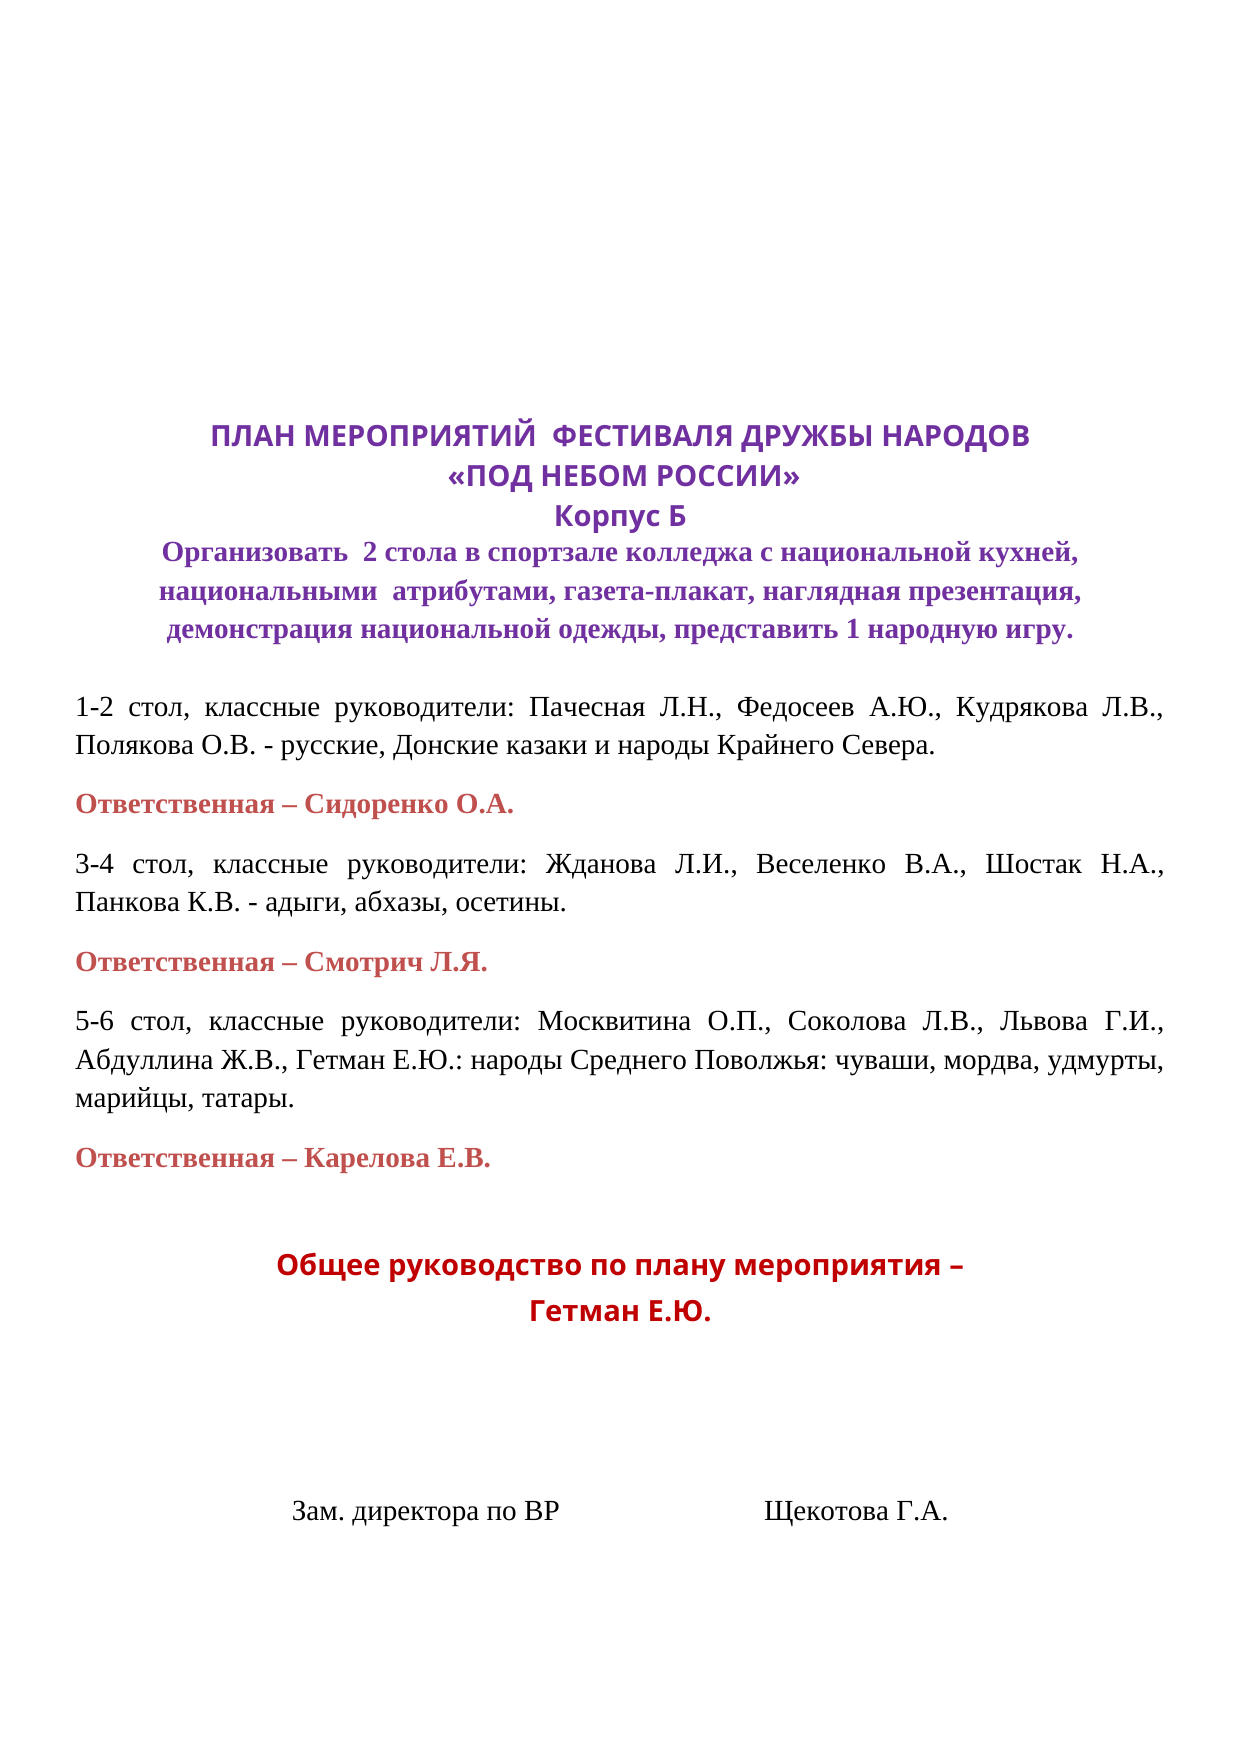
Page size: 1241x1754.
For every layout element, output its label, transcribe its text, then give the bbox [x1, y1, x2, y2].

text ПЛАН МЕРОПРИЯТИЙ ФЕСТИВАЛЯ ДРУЖБЫ НАРОДОВ [75, 415, 1165, 455]
text Ответственная – Смотрич Л.Я. [75, 944, 1165, 977]
text Зам. директора по ВР Щекотова Г.А. [75, 1493, 1165, 1527]
text 3-4 стол, классные руководители: Жданова Л.И., Веселенко В.А., Шостак Н.А., Панкова К.В. - адыги, абхазы, осетины. [75, 846, 1165, 918]
text Корпус Б [75, 495, 1165, 534]
text Организовать 2 стола в спортзале колледжа с национальной кухней, национальными атрибутами, газета-плакат, наглядная презентация, демонстрация национальной одежды, представить 1 народную игру. [75, 534, 1165, 645]
text Ответственная – Сидоренко О.А. [75, 787, 1165, 820]
text «ПОД НЕБОМ РОССИИ» [75, 455, 1165, 495]
text Ответственная – Карелова Е.В. [75, 1140, 1165, 1173]
text 1-2 стол, классные руководители: Пачесная Л.Н., Федосеев А.Ю., Кудрякова Л.В., Полякова О.В. - русские, Донские казаки и народы Крайнего Севера. [75, 689, 1165, 761]
text Гетман Е.Ю. [75, 1290, 1165, 1330]
text 5-6 стол, классные руководители: Москвитина О.П., Соколова Л.В., Львова Г.И., Абдуллина Ж.В., Гетман Е.Ю.: народы Среднего Поволжья: чуваши, мордва, удмурты, марийцы, татары. [75, 1003, 1165, 1114]
text Общее руководство по плану мероприятия – [75, 1245, 1165, 1284]
